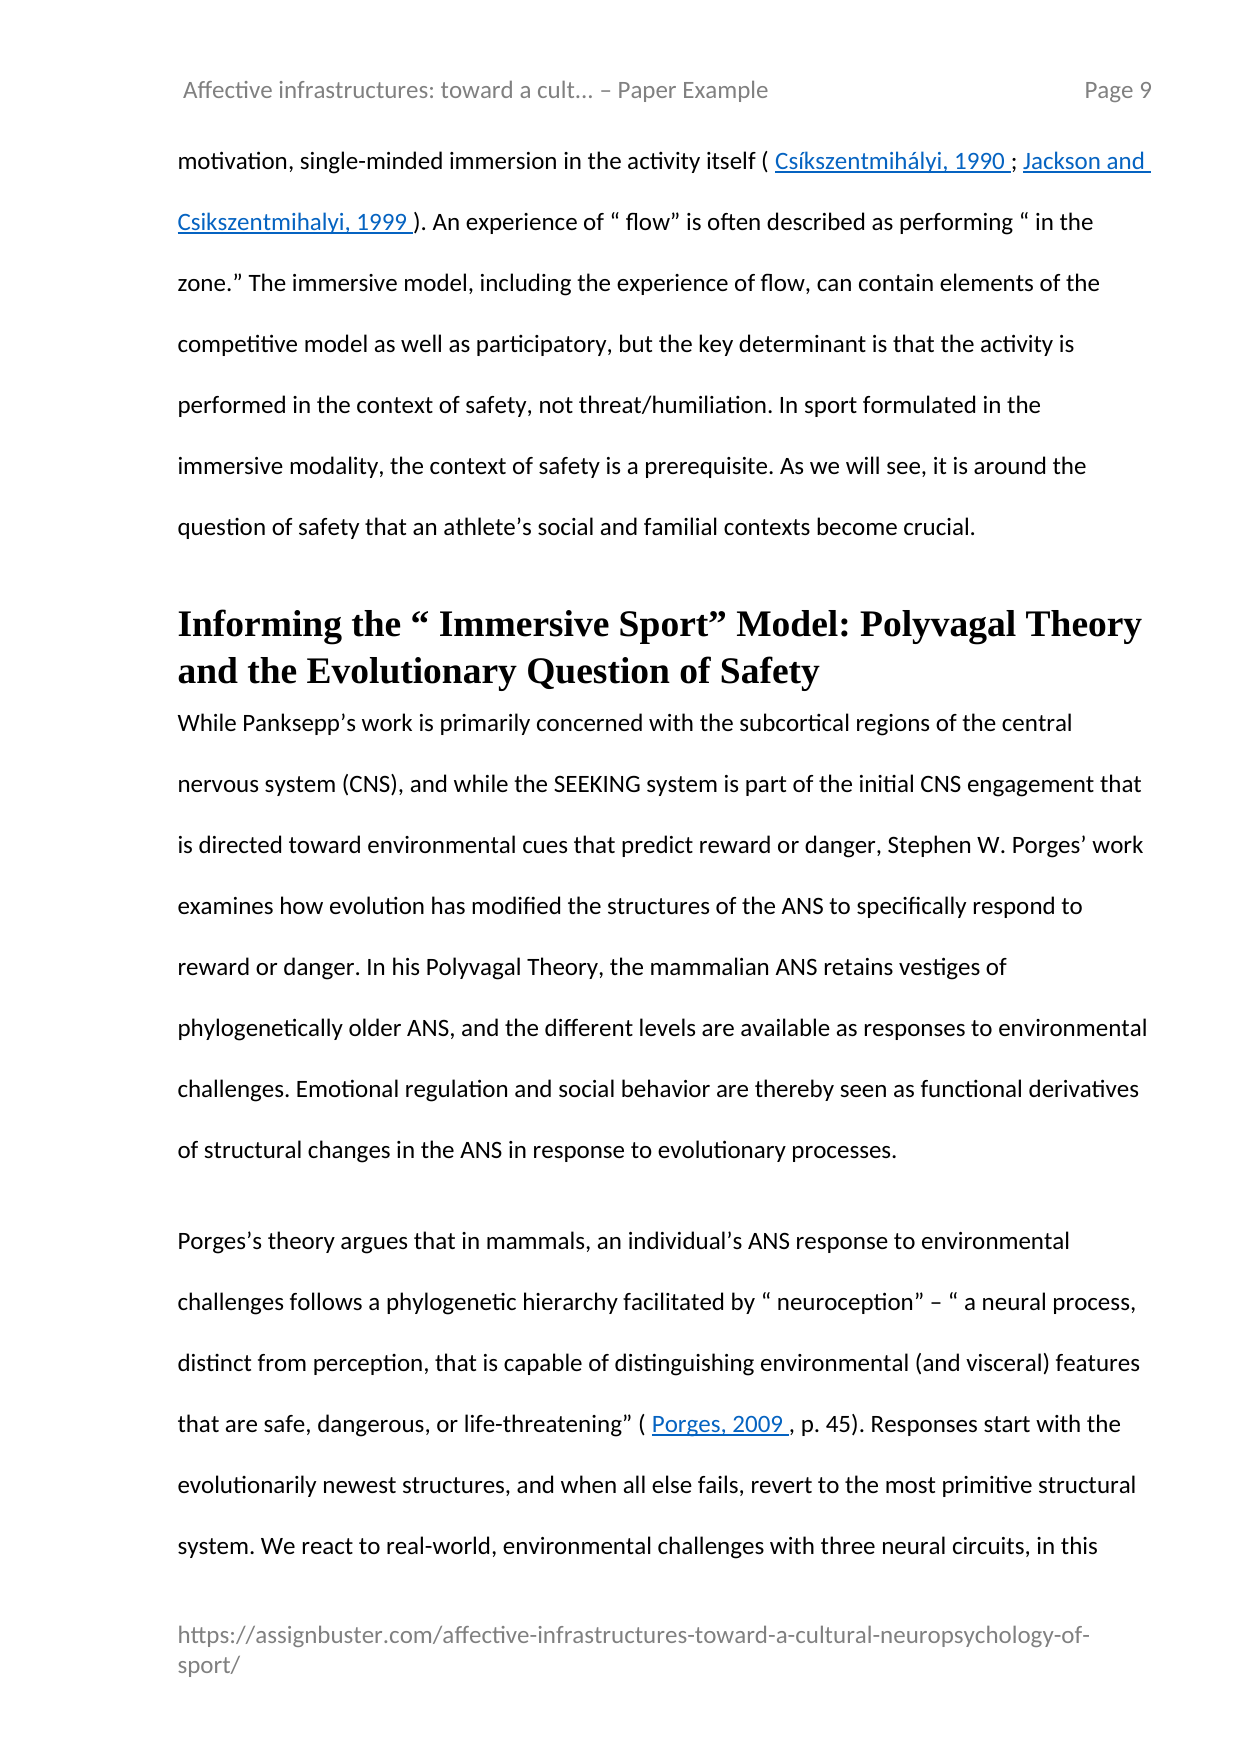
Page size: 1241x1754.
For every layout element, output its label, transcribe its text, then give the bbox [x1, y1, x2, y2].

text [177, 1225, 1152, 1561]
subtitle Informing the “ Immersive Sport” Model: Polyvagal Theory and the Evolutionary Question of Safety [177, 602, 1152, 691]
text While Panksepp’s work is primarily concerned with the subcortical regions of the central nervous system (CNS), and while the SEEKING system is part of the initial CNS engagement that is directed toward environmental cues that predict reward or danger, Stephen W. Porges’ work examines how evolution has modified the structures of the ANS to specifically respond to reward or danger. In his Polyvagal Theory, the mammalian ANS retains vestiges of phylogenetically older ANS, and the different levels are available as responses to environmental challenges. Emotional regulation and social behavior are thereby seen as functional derivatives of structural changes in the ANS in response to evolutionary processes. [177, 707, 1152, 1165]
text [177, 145, 1152, 542]
